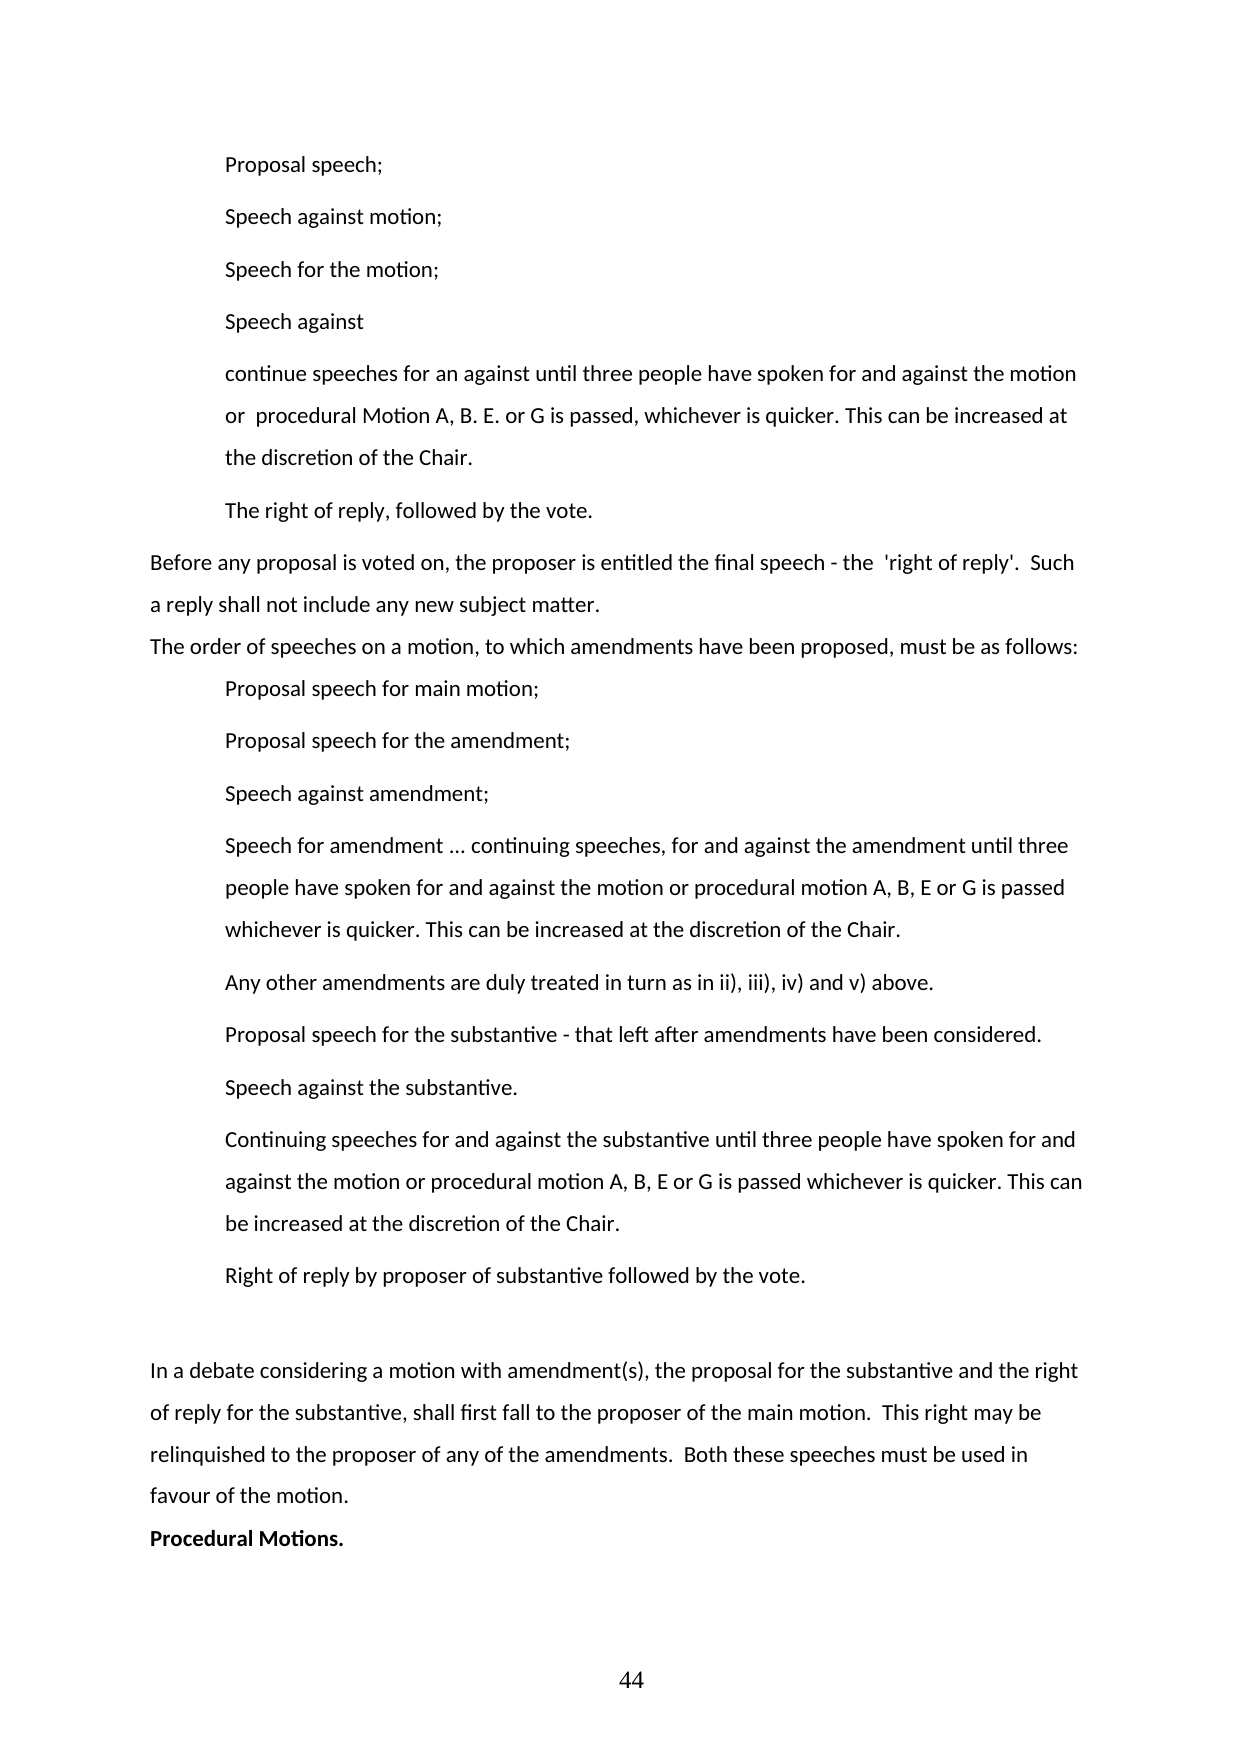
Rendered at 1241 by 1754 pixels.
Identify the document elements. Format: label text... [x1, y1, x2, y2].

text Speech against motion; [225, 202, 1090, 230]
text Proposal speech; [225, 150, 1090, 178]
text In a debate considering a motion with amendment(s), the proposal for the substantive and the right of reply for the substantive, shall first fall to the proposer of the main motion. This right may be relinquished to the proposer of any of the amendments. Both these speeches must be used in favour of the motion. [150, 1356, 1090, 1510]
text Continuing speeches for and against the substantive until three people have spoken for and against the motion or procedural motion A, B, E or G is passed whichever is quicker. This can be increased at the discretion of the Chair. [225, 1125, 1090, 1237]
text Right of reply by proposer of substantive followed by the vote. [225, 1261, 1090, 1289]
text Speech for the motion; [225, 255, 1090, 283]
text continue speeches for an against until three people have spoken for and against the motion or procedural Motion A, B. E. or G is passed, whichever is quicker. This can be increased at the discretion of the Chair. [225, 359, 1090, 472]
text Speech against amendment; [225, 779, 1090, 807]
text The right of reply, followed by the vote. [225, 496, 1090, 524]
text Speech against [225, 307, 1090, 335]
text Before any proposal is voted on, the proposer is entitled the final speech - the 'right of reply'. Such a reply shall not include any new subject matter. [150, 548, 1090, 618]
text Speech against the substantive. [225, 1073, 1090, 1101]
text Proposal speech for main motion; [225, 674, 1090, 702]
text Speech for amendment ... continuing speeches, for and against the amendment until three people have spoken for and against the motion or procedural motion A, B, E or G is passed whichever is quicker. This can be increased at the discretion of the Chair. [225, 831, 1090, 943]
text Proposal speech for the substantive - that left after amendments have been considered. [225, 1020, 1090, 1048]
text The order of speeches on a motion, to which amendments have been proposed, must be as follows: [150, 632, 1090, 660]
text Proposal speech for the amendment; [225, 727, 1090, 755]
text Any other amendments are duly treated in turn as in ii), iii), iv) and v) above. [225, 968, 1090, 996]
text Procedural Motions. [150, 1524, 1090, 1552]
